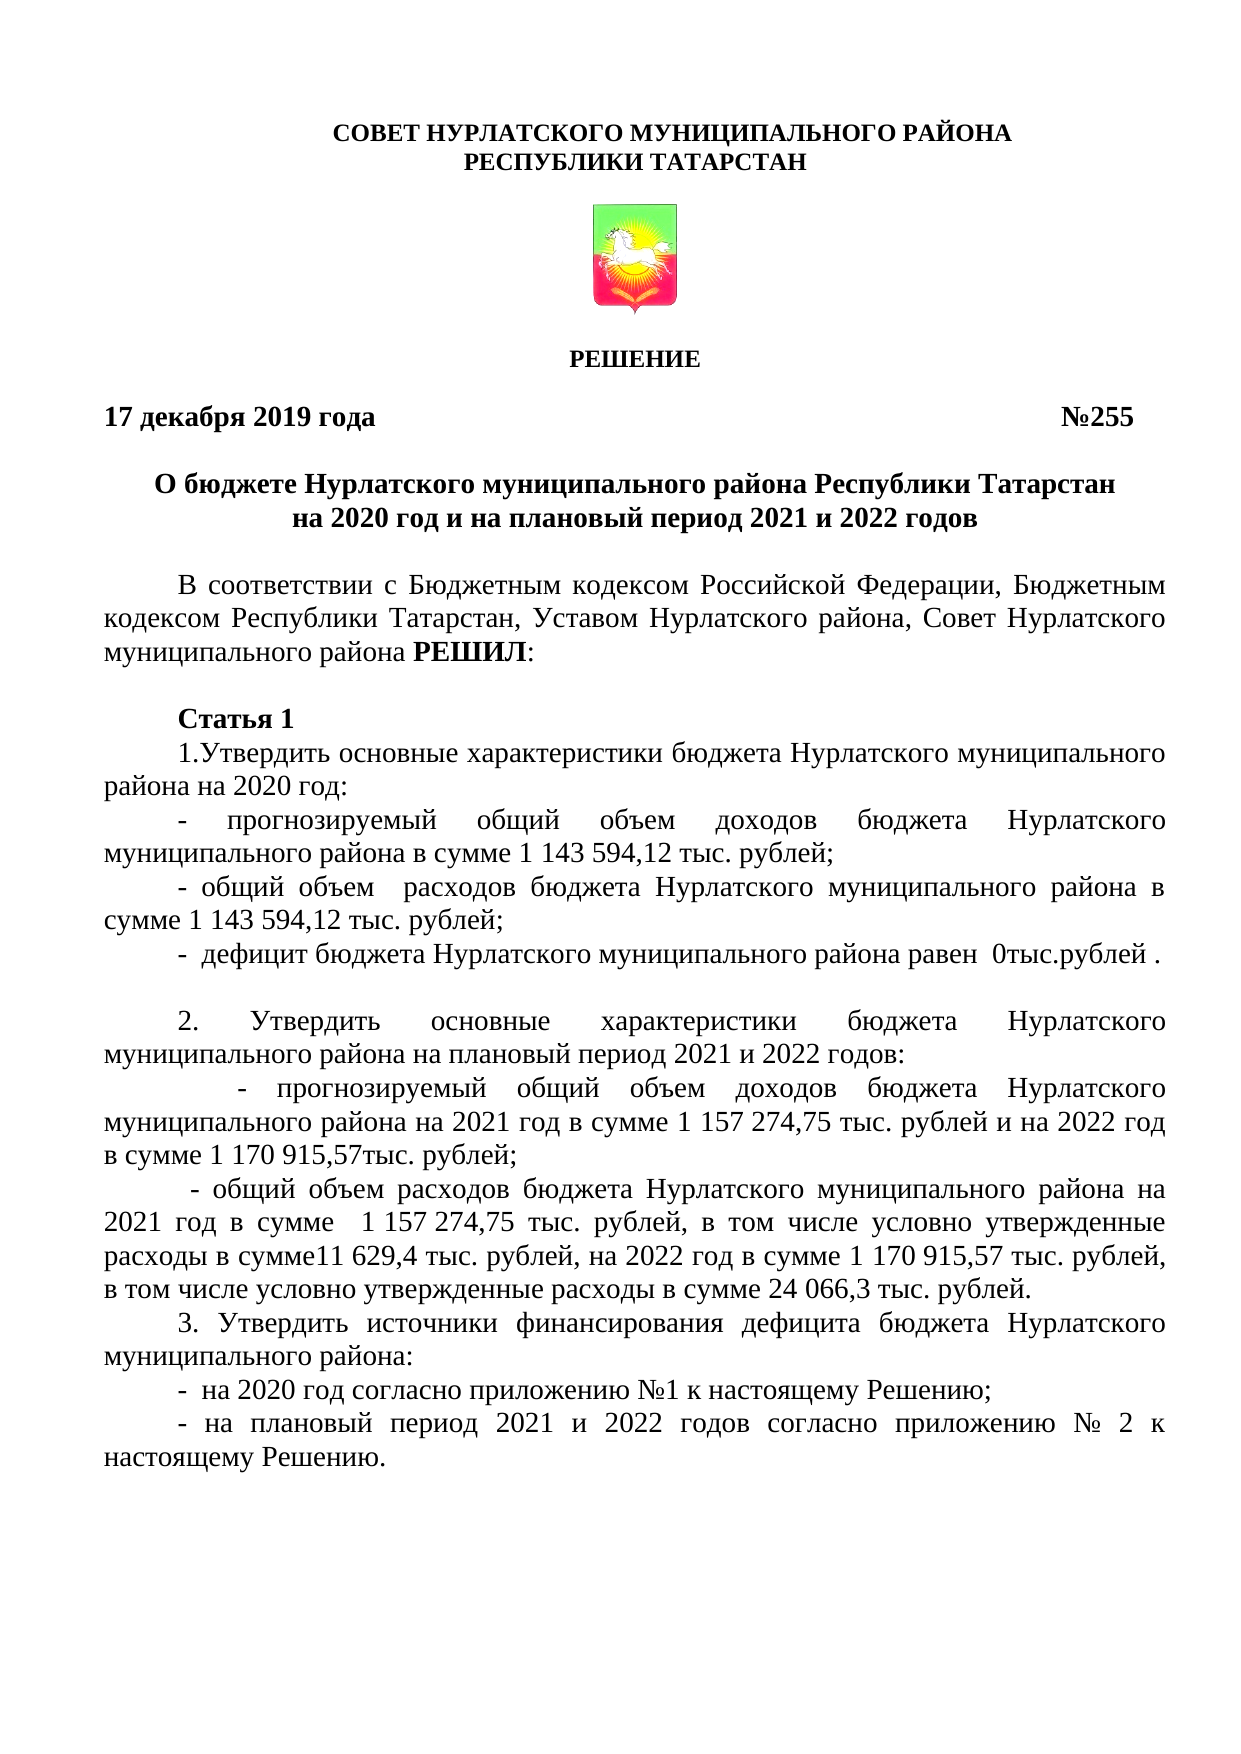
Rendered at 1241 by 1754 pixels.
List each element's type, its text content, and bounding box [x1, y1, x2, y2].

text В соответствии с Бюджетным кодексом Российской Федерации, Бюджетным кодексом Республики Татарстан, Уставом Нурлатского района, Совет Нурлатского муниципального района РЕШИЛ: [103, 567, 1167, 668]
text - общий объем расходов бюджета Нурлатского муниципального района в сумме 1 143 594,12 тыс. рублей; [103, 869, 1167, 936]
subtitle РЕШЕНИЕ [103, 344, 1167, 373]
text - прогнозируемый общий объем доходов бюджета Нурлатского муниципального района на 2021 год в сумме 1 157 274,75 тыс. рублей и на 2022 год в сумме 1 170 915,57тыс. рублей; [103, 1070, 1167, 1171]
text РЕСПУБЛИКИ ТАТАРСТАН [103, 147, 1167, 176]
text - прогнозируемый общий объем доходов бюджета Нурлатского муниципального района в сумме 1 143 594,12 тыс. рублей; [103, 802, 1167, 869]
text 2. Утвердить основные характеристики бюджета Нурлатского муниципального района на плановый период 2021 и 2022 годов: [103, 1003, 1167, 1070]
subtitle Статья 1 [103, 701, 1167, 735]
text на 2020 год и на плановый период 2021 и 2022 годов [103, 500, 1167, 533]
title СОВЕТ НУРЛАТСКОГО МУНИЦИПАЛЬНОГО РАЙОНА [103, 118, 1167, 147]
text 17 декабря 2019 года №255 [103, 399, 1167, 433]
text - дефицит бюджета Нурлатского муниципального района равен 0тыс.рублей . [103, 936, 1167, 969]
text 3. Утвердить источники финансирования дефицита бюджета Нурлатского муниципального района: [103, 1305, 1167, 1372]
text - на 2020 год согласно приложению №1 к настоящему Решению; [103, 1372, 1167, 1406]
text 1.Утвердить основные характеристики бюджета Нурлатского муниципального района на 2020 год: [103, 735, 1167, 802]
text - на плановый период 2021 и 2022 годов согласно приложению № 2 к настоящему Решению. [103, 1406, 1167, 1473]
text - общий объем расходов бюджета Нурлатского муниципального района на 2021 год в сумме 1 157 274,75 тыс. рублей, в том числе условно утвержденные расходы в сумме11 629,4 тыс. рублей, на 2022 год в сумме 1 170 915,57 тыс. рублей, в том числе условно утвержденные расходы в сумме 24 066,3 тыс. рублей. [103, 1171, 1167, 1305]
text О бюджете Нурлатского муниципального района Республики Татарстан [103, 466, 1167, 500]
